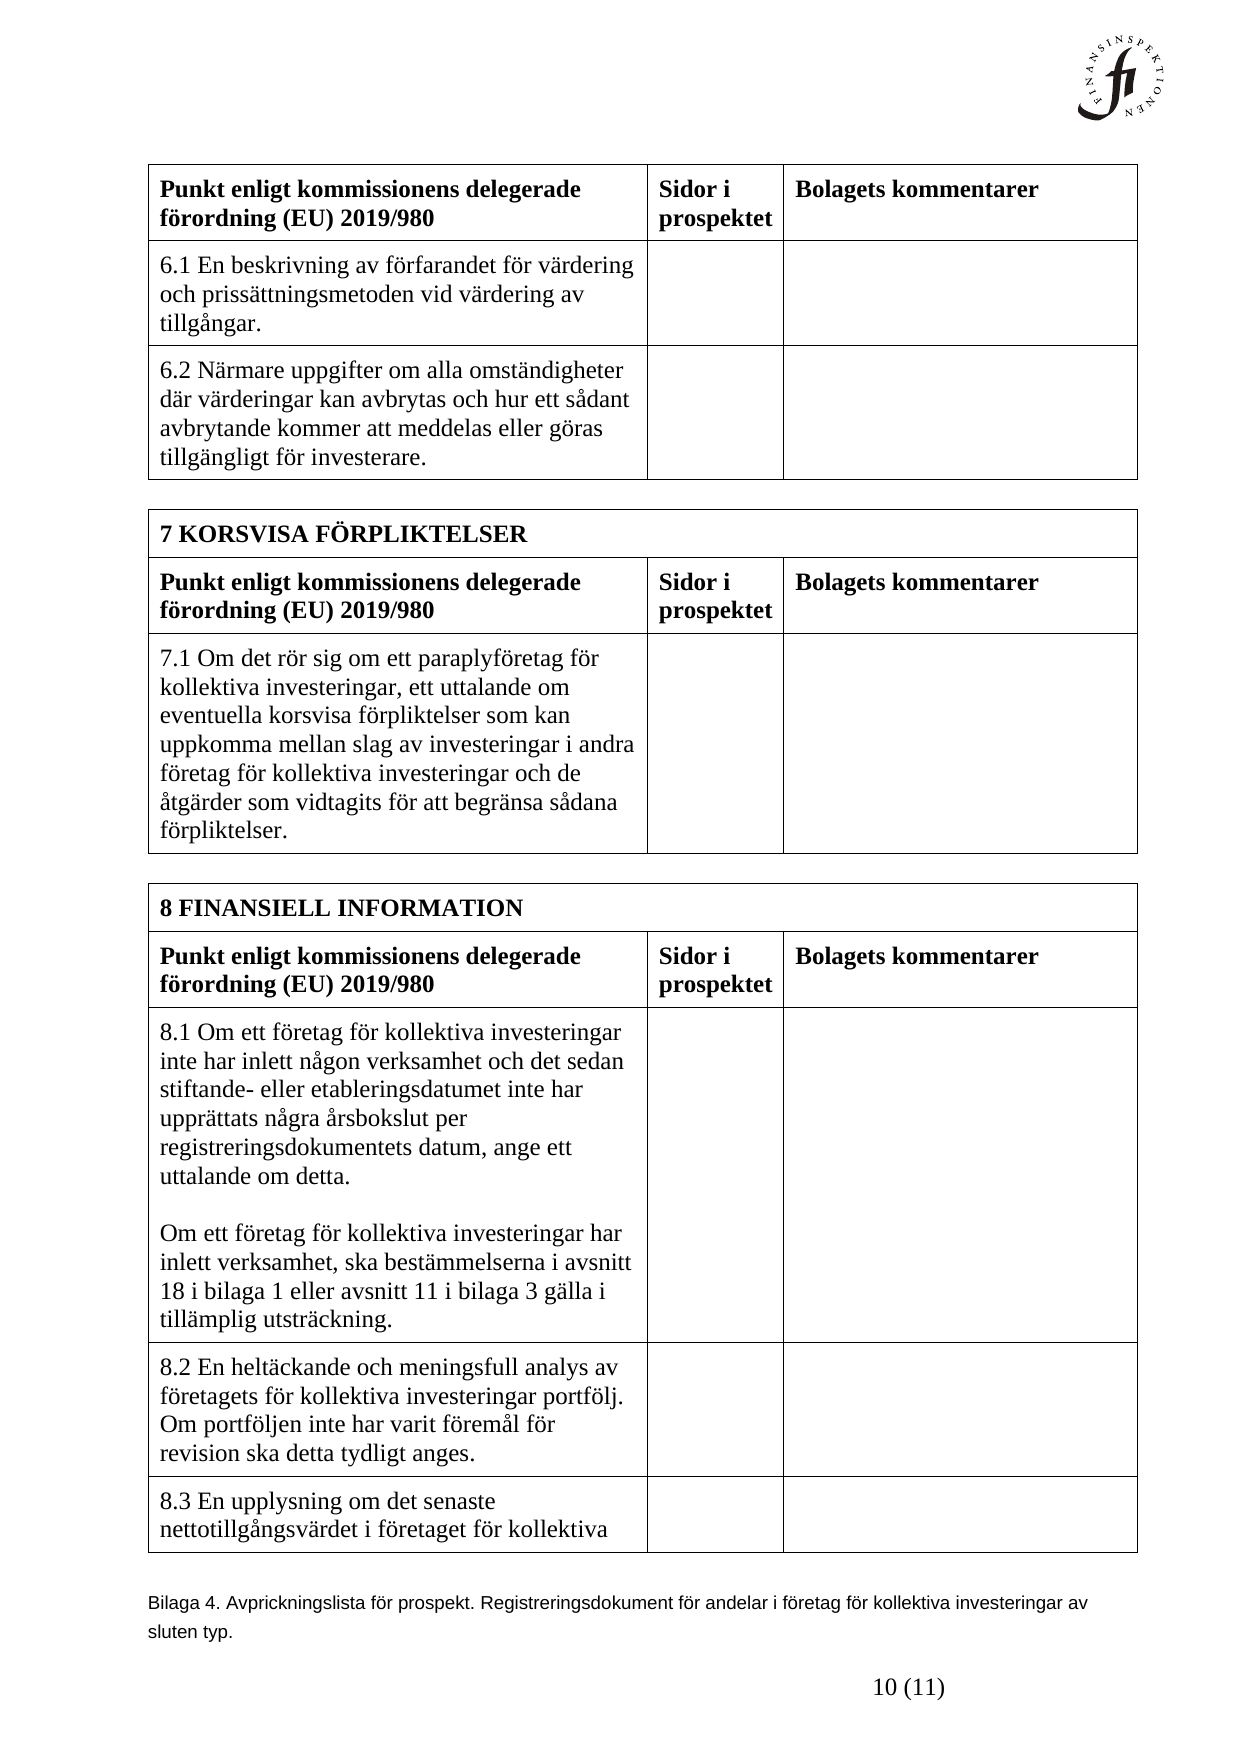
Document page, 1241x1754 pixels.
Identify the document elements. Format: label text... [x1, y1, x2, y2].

table_cell 8.2 En heltäckande och meningsfull analys av företagets för kollektiva investeringar portfölj. Om portföljen inte har varit föremål för revision ska detta tydligt anges. [149, 1343, 647, 1476]
table_cell 7.1 Om det rör sig om ett paraplyföretag för kollektiva investeringar, ett uttalande om eventuella korsvisa förpliktelser som kan uppkomma mellan slag av investeringar i andra företag för kollektiva investeringar och de åtgärder som vidtagits för att begränsa sådana förpliktelser. [149, 634, 647, 853]
table_cell [648, 241, 783, 345]
table_cell Bolagets kommentarer [784, 932, 1137, 1007]
table_cell [648, 634, 783, 853]
table_cell [648, 1008, 783, 1342]
table_cell [784, 346, 1137, 479]
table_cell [149, 1477, 647, 1552]
table_cell Sidor i prospektet [648, 165, 783, 240]
table_cell Punkt enligt kommissionens delegerade förordning (EU) 2019/980 [149, 558, 647, 633]
table_cell Punkt enligt kommissionens delegerade förordning (EU) 2019/980 [149, 932, 647, 1007]
table_cell [648, 1343, 783, 1476]
table_cell 8.1 Om ett företag för kollektiva investeringar inte har inlett någon verksamhet och det sedan stiftande- eller etableringsdatumet inte har upprättats några årsbokslut per registreringsdokumentets datum, ange ett uttalande om detta. Om ett företag för kollektiva investeringar har inlett verksamhet, ska bestämmelserna i avsnitt 18 i bilaga 1 eller avsnitt 11 i bilaga 3 gälla i tillämplig utsträckning. [149, 1008, 647, 1342]
table_header 7 KORSVISA FÖRPLIKTELSER [149, 510, 1137, 557]
table_cell Sidor i prospektet [648, 558, 783, 633]
table_cell [784, 241, 1137, 345]
table_header 8 FINANSIELL INFORMATION [149, 884, 1137, 931]
table_cell Sidor i prospektet [648, 932, 783, 1007]
table_cell [784, 1008, 1137, 1342]
table_cell Bolagets kommentarer [784, 558, 1137, 633]
table_cell [784, 1343, 1137, 1476]
table_cell [784, 634, 1137, 853]
table_cell 6.1 En beskrivning av förfarandet för värdering och prissättningsmetoden vid värdering av tillgångar. [149, 241, 647, 345]
table_cell Punkt enligt kommissionens delegerade förordning (EU) 2019/980 [149, 165, 647, 240]
table_cell [648, 1477, 783, 1552]
table_cell [784, 1477, 1137, 1552]
table_cell [648, 346, 783, 479]
table_cell 6.2 Närmare uppgifter om alla omständigheter där värderingar kan avbrytas och hur ett sådant avbrytande kommer att meddelas eller göras tillgängligt för investerare. [149, 346, 647, 479]
table_cell Bolagets kommentarer [784, 165, 1137, 240]
